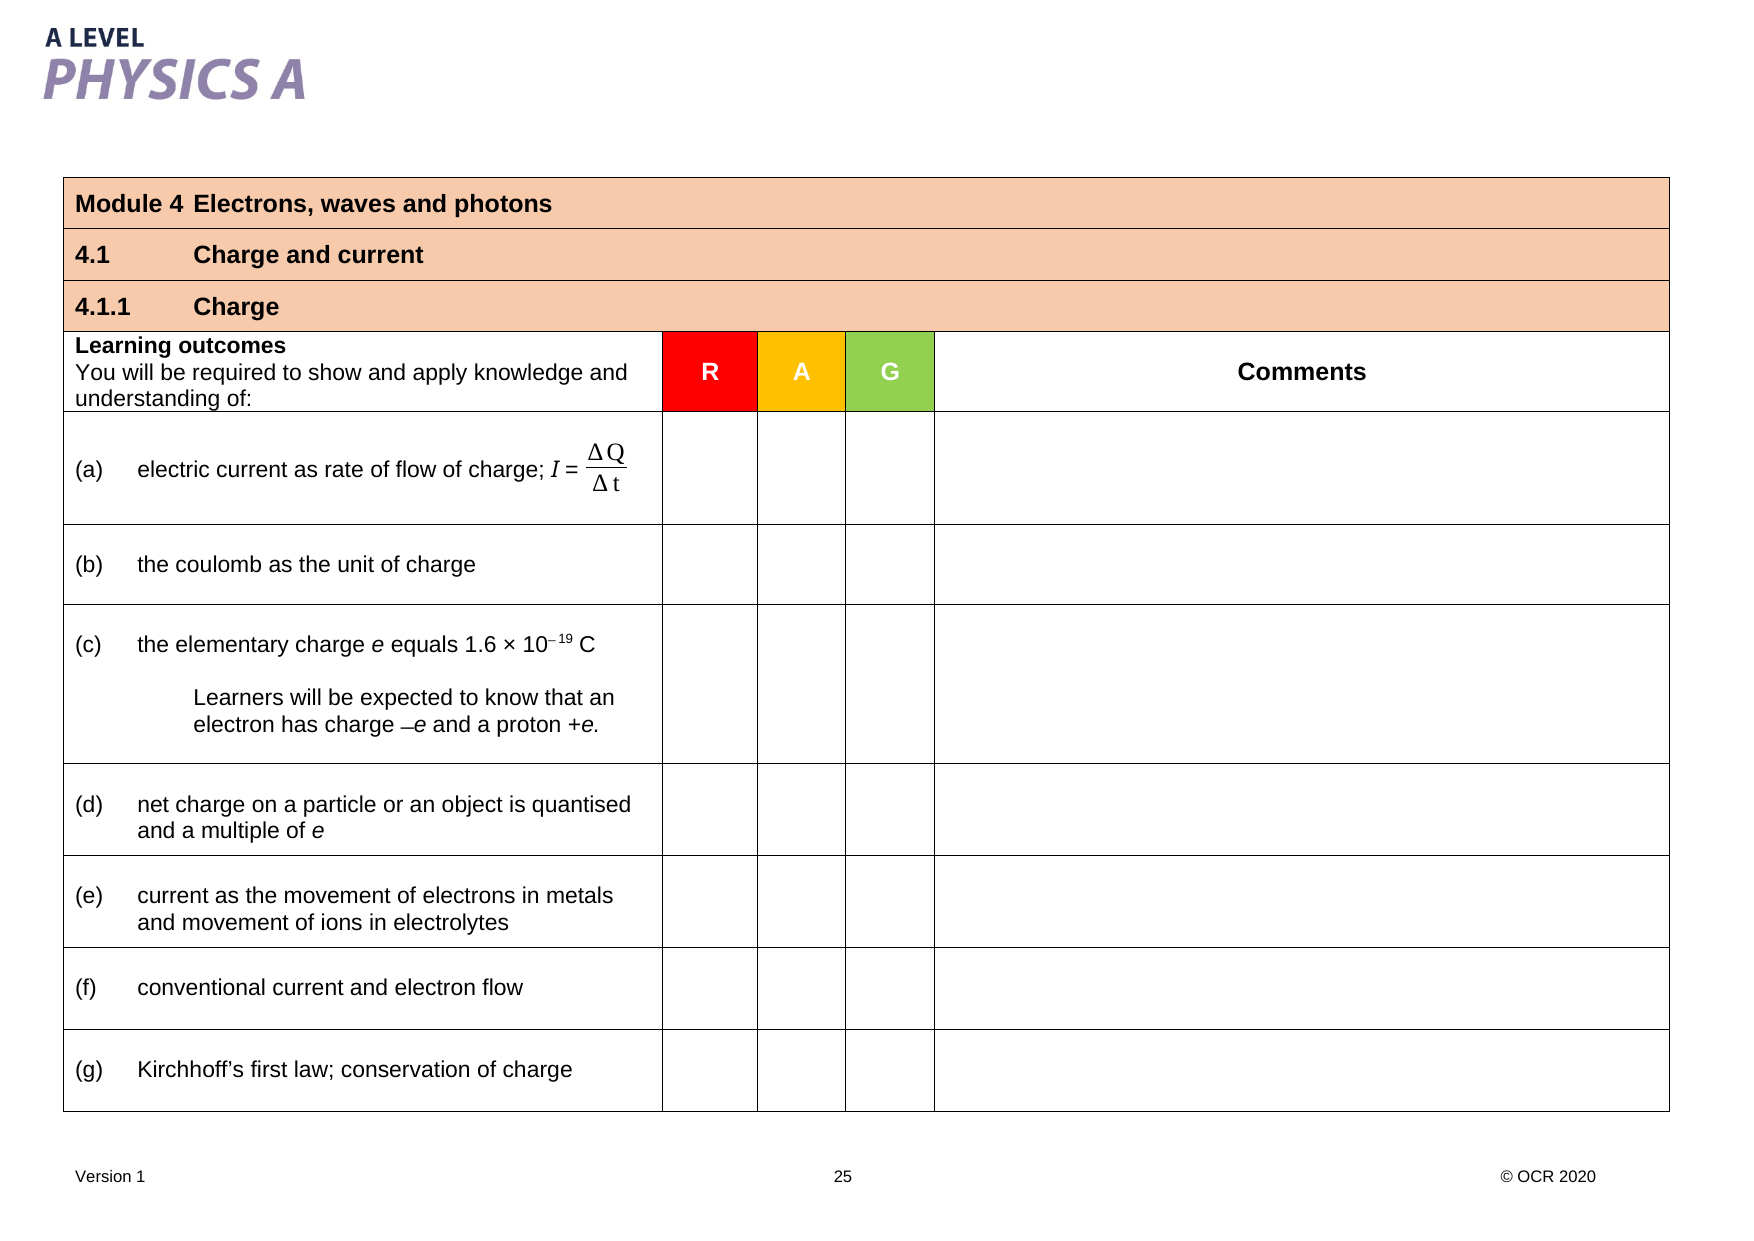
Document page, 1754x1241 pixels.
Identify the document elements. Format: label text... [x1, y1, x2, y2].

table_cell [663, 764, 757, 855]
table_cell A [758, 332, 845, 411]
table_cell [846, 1030, 934, 1111]
table_cell [758, 412, 845, 524]
table_cell [663, 605, 757, 763]
table_cell [758, 856, 845, 947]
table_cell [935, 1030, 1669, 1111]
table_cell 4.1.1 Charge [64, 281, 1669, 331]
table_cell [758, 948, 845, 1029]
table_cell [758, 1030, 845, 1111]
table_cell (e) current as the movement of electrons in metals and movement of ions in electrolytes [64, 856, 662, 947]
table_cell [663, 1030, 757, 1111]
table_cell [846, 764, 934, 855]
table_cell Learning outcomes You will be required to show and apply knowledge and understanding of: [64, 332, 662, 411]
picture [0, 0, 1749, 175]
table_cell [846, 948, 934, 1029]
table_cell [846, 856, 934, 947]
table_cell [846, 525, 934, 604]
table_cell [935, 605, 1669, 763]
table_cell [758, 764, 845, 855]
table_cell [663, 948, 757, 1029]
table_cell Kirchhoff’s first law; conservation of charge [64, 1030, 662, 1111]
table_cell [935, 948, 1669, 1029]
table_cell [758, 605, 845, 763]
table_cell (c) the elementary charge e equals 1.6 × 10 ̶ 19 C Learners will be expected to know that an electron has charge ̶ e and a proton +e. [64, 605, 662, 763]
table_cell [758, 525, 845, 604]
table_cell [846, 412, 934, 524]
table_cell [846, 605, 934, 763]
table_cell [935, 525, 1669, 604]
table_cell [935, 856, 1669, 947]
table_cell G [846, 332, 934, 411]
table_cell (f) conventional current and electron flow [64, 948, 662, 1029]
table_header Module 4 Electrons, waves and photons [64, 178, 1669, 228]
table_cell [663, 525, 757, 604]
table_cell R [663, 332, 757, 411]
table_cell [663, 412, 757, 524]
table_cell (b) the coulomb as the unit of charge [64, 525, 662, 604]
table_cell [663, 856, 757, 947]
table_cell (d) net charge on a particle or an object is quantised and a multiple of e [64, 764, 662, 855]
table_cell (a) electric current as rate of flow of charge; I = [64, 412, 662, 524]
table_cell Comments [935, 332, 1669, 411]
table_cell 4.1 Charge and current [64, 229, 1669, 280]
table_cell [935, 412, 1669, 524]
table_cell [935, 764, 1669, 855]
